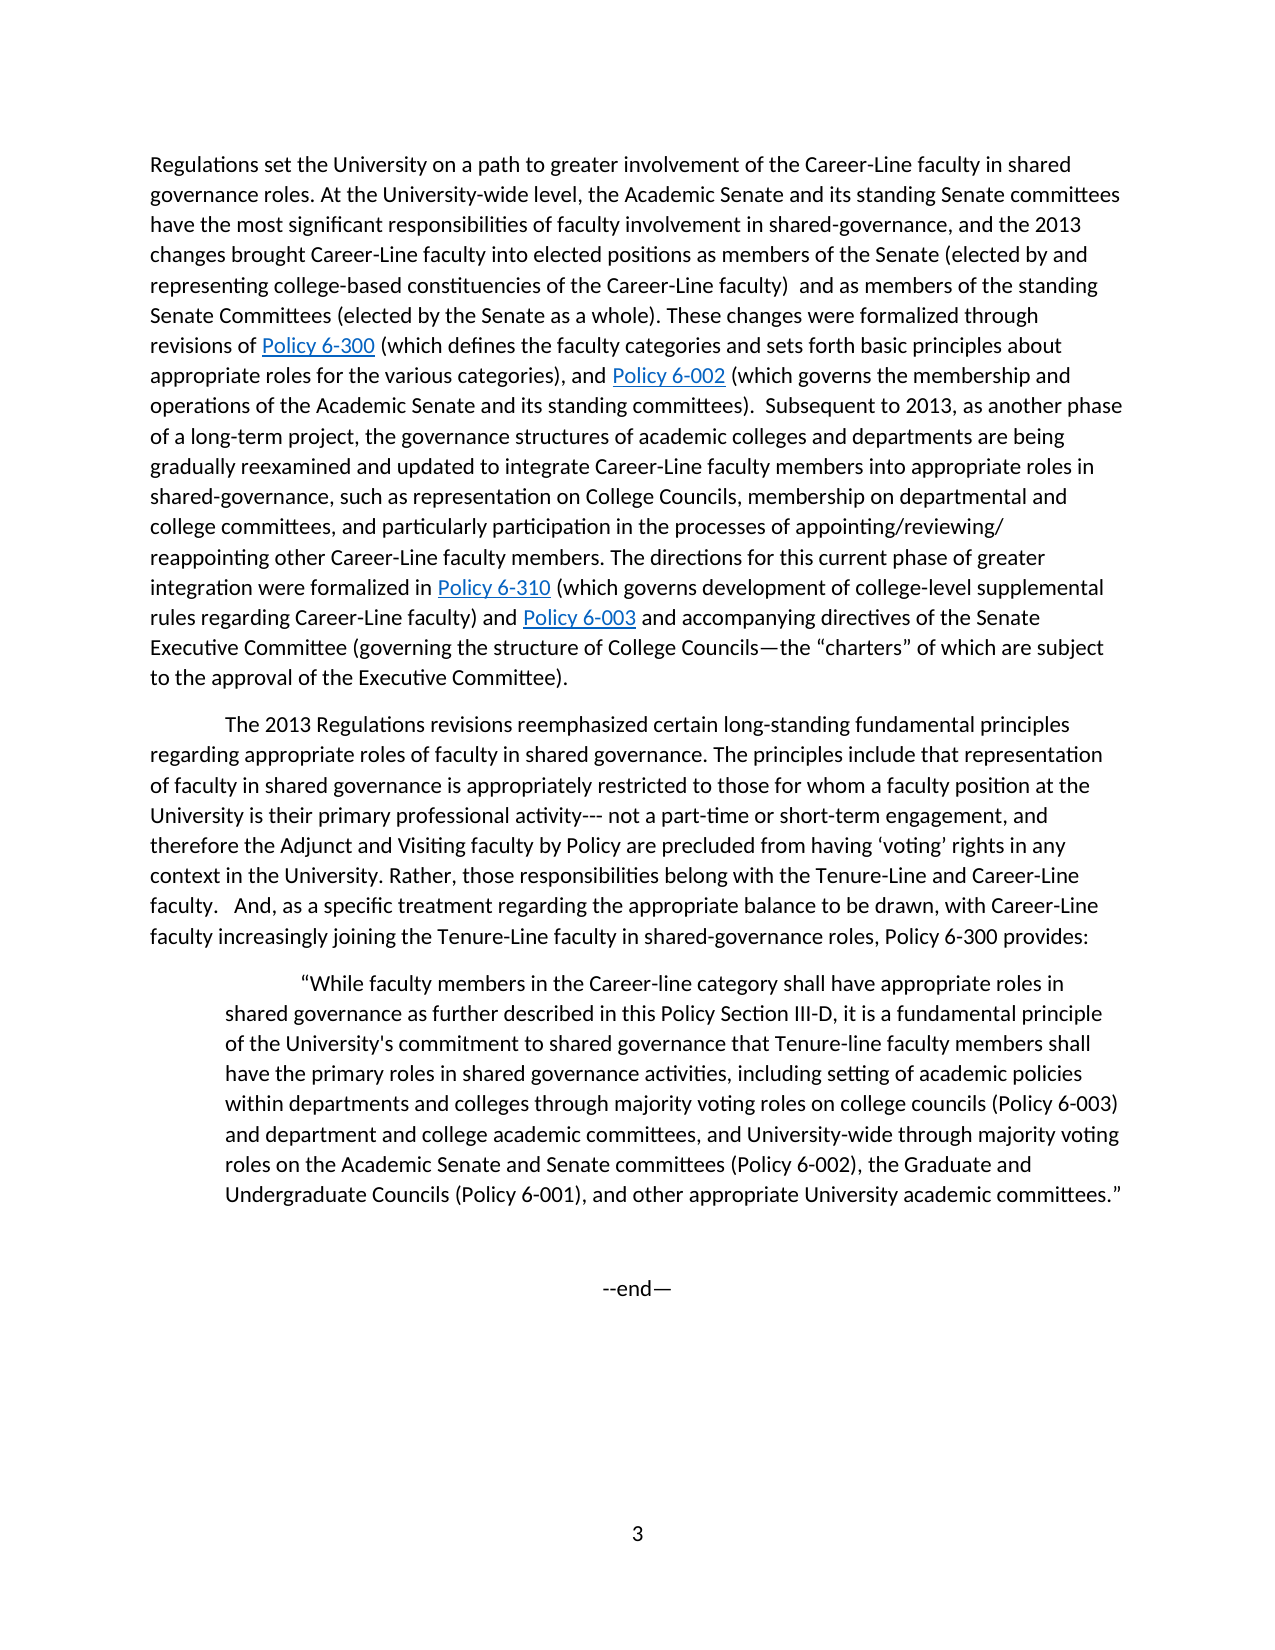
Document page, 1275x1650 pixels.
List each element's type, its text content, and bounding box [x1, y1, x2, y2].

text --end— [150, 1274, 1125, 1302]
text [150, 150, 1125, 692]
text The 2013 Regulations revisions reemphasized certain long-standing fundamental principles regarding appropriate roles of faculty in shared governance. The principles include that representation of faculty in shared governance is appropriately restricted to those for whom a faculty position at the University is their primary professional activity--- not a part-time or short-term engagement, and therefore the Adjunct and Visiting faculty by Policy are precluded from having ‘voting’ rights in any context in the University. Rather, those responsibilities belong with the Tenure-Line and Career-Line faculty. And, as a specific treatment regarding the appropriate balance to be drawn, with Career-Line faculty increasingly joining the Tenure-Line faculty in shared-governance roles, Policy 6-300 provides: [150, 710, 1125, 950]
text “While faculty members in the Career-line category shall have appropriate roles in shared governance as further described in this Policy Section III-D, it is a fundamental principle of the University's commitment to shared governance that Tenure-line faculty members shall have the primary roles in shared governance activities, including setting of academic policies within departments and colleges through majority voting roles on college councils (Policy 6-003) and department and college academic committees, and University-wide through majority voting roles on the Academic Senate and Senate committees (Policy 6-002), the Graduate and Undergraduate Councils (Policy 6-001), and other appropriate University academic committees.” [225, 969, 1125, 1208]
